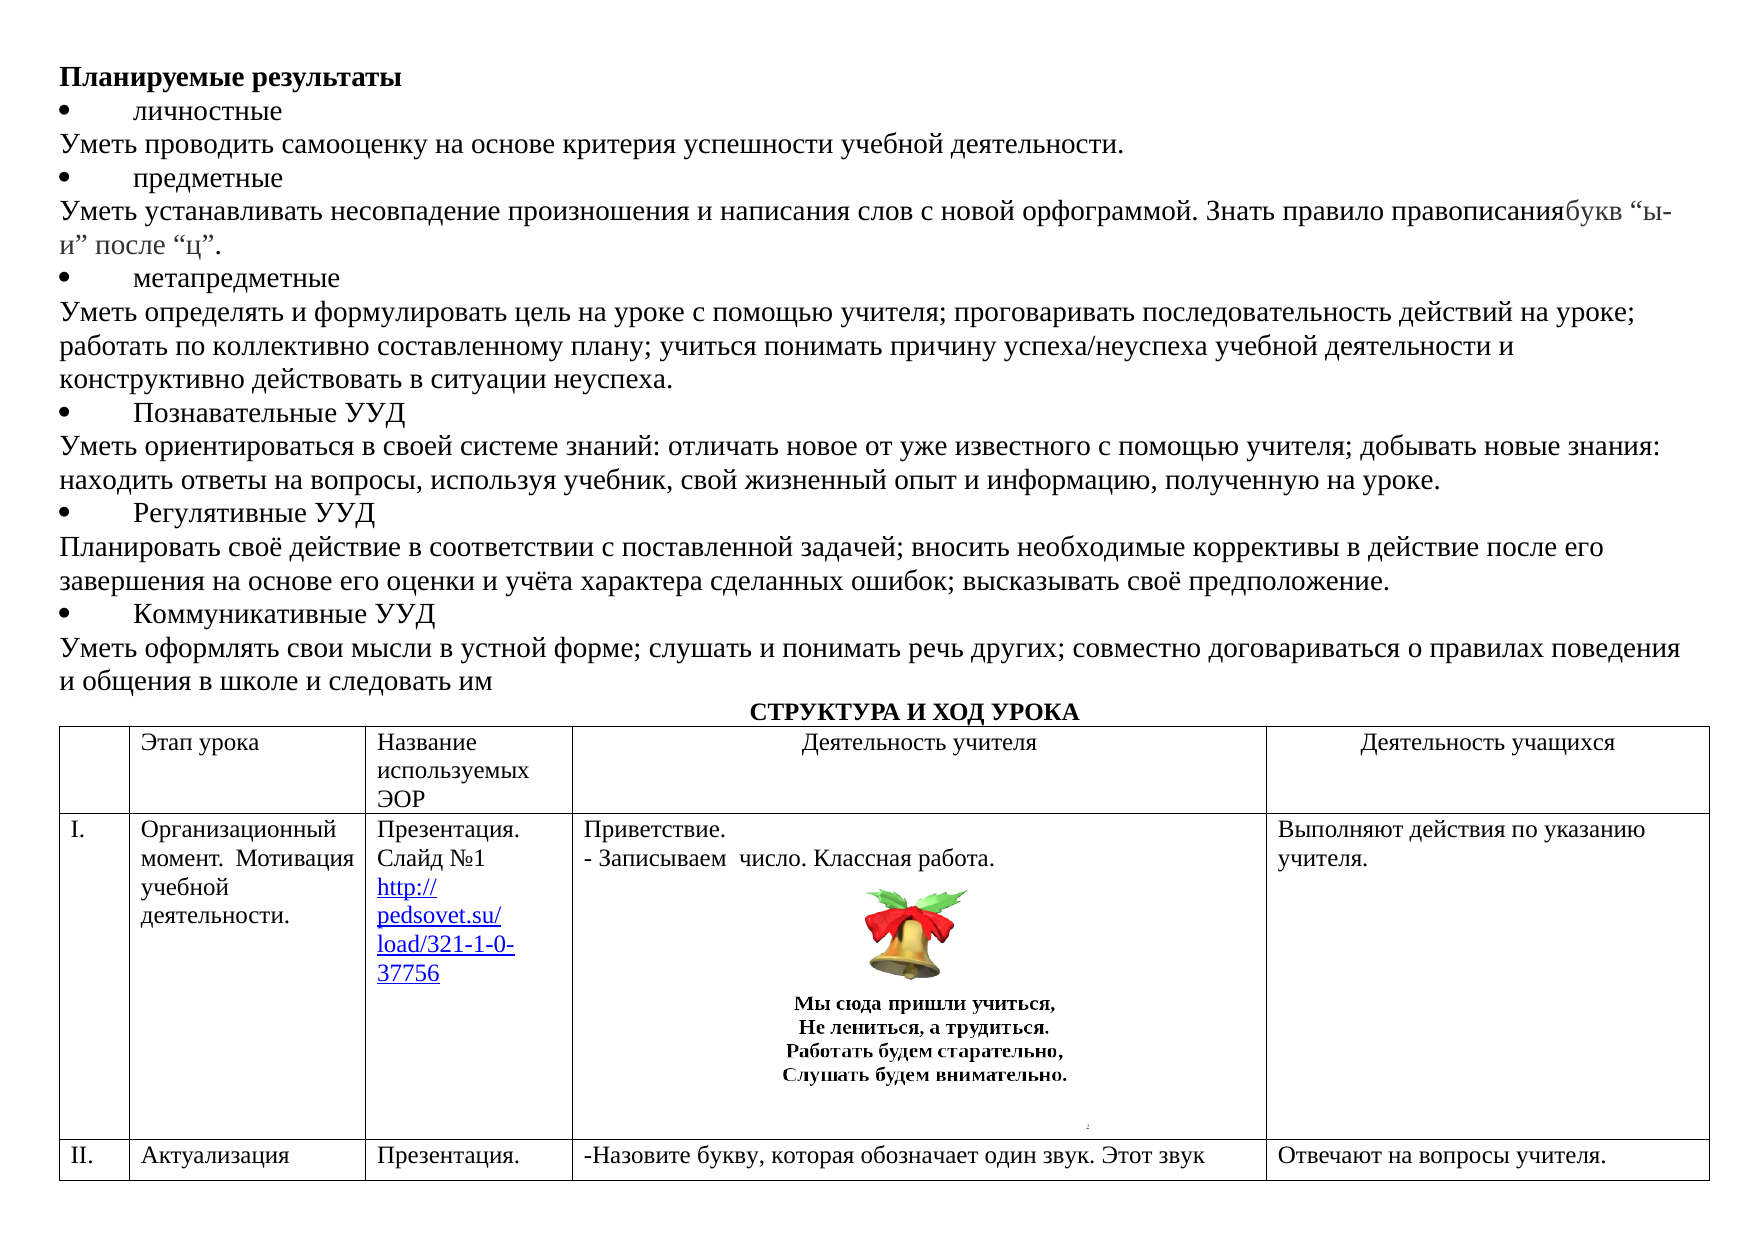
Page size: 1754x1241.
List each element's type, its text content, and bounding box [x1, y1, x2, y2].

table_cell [130, 1140, 365, 1180]
text Планировать своё действие в соответствии с поставленной задачей; вносить необходимые коррективы в действие после его завершения на основе его оценки и учёта характера сделанных ошибок; высказывать своё предположение. [59, 529, 1695, 596]
table_header Этап урока [130, 727, 365, 813]
list Познавательные УУД [59, 395, 1695, 428]
table_cell II. [60, 1140, 129, 1180]
list метапредметные [59, 261, 1695, 294]
table_cell Презентация. Слайд №1 http://pedsovet.su/load/321-1-0-37756 [366, 814, 572, 1139]
table_header Название используемых ЭОР [366, 727, 572, 813]
table_header [60, 727, 129, 813]
list предметные [59, 160, 1695, 193]
table_cell I. [60, 814, 129, 1139]
text Уметь определять и формулировать цель на уроке с помощью учителя; проговаривать последовательность действий на уроке; работать по коллективно составленному плану; учиться понимать причину успеха/неуспеха учебной деятельности и конструктивно действовать в ситуации неуспеха. [59, 294, 1695, 395]
table_cell Организационный момент. Мотивация учебной деятельности. [130, 814, 365, 1139]
table_header Деятельность учащихся [1267, 727, 1709, 813]
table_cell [1267, 1140, 1709, 1180]
text Уметь проводить самооценку на основе критерия успешности учебной деятельности. [59, 126, 1695, 160]
table_cell Выполняют действия по указанию учителя. [1267, 814, 1709, 1139]
list Коммуникативные УУД [59, 596, 1695, 630]
table_header Деятельность учителя [573, 727, 1266, 813]
list Регулятивные УУД [59, 496, 1695, 529]
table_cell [573, 1140, 1266, 1180]
text Уметь оформлять свои мысли в устной форме; слушать и понимать речь других; совместно договариваться о правилах поведения и общения в школе и следовать им [59, 630, 1695, 697]
text Уметь устанавливать несовпадение произношения и написания слов с новой орфограммой. Знать правило правописаниябукв “ы-и” после “ц”. [59, 193, 1695, 261]
text СТРУКТУРА И ХОД УРОКА [59, 697, 1695, 726]
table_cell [366, 1140, 572, 1180]
text Планируемые результаты [59, 59, 1695, 93]
text Уметь ориентироваться в своей системе знаний: отличать новое от уже известного с помощью учителя; добывать новые знания: находить ответы на вопросы, используя учебник, свой жизненный опыт и информацию, полученную на уроке. [59, 428, 1695, 496]
list личностные [59, 93, 1695, 126]
table_cell Приветствие. - Записываем число. Классная работа. [573, 814, 1266, 1139]
